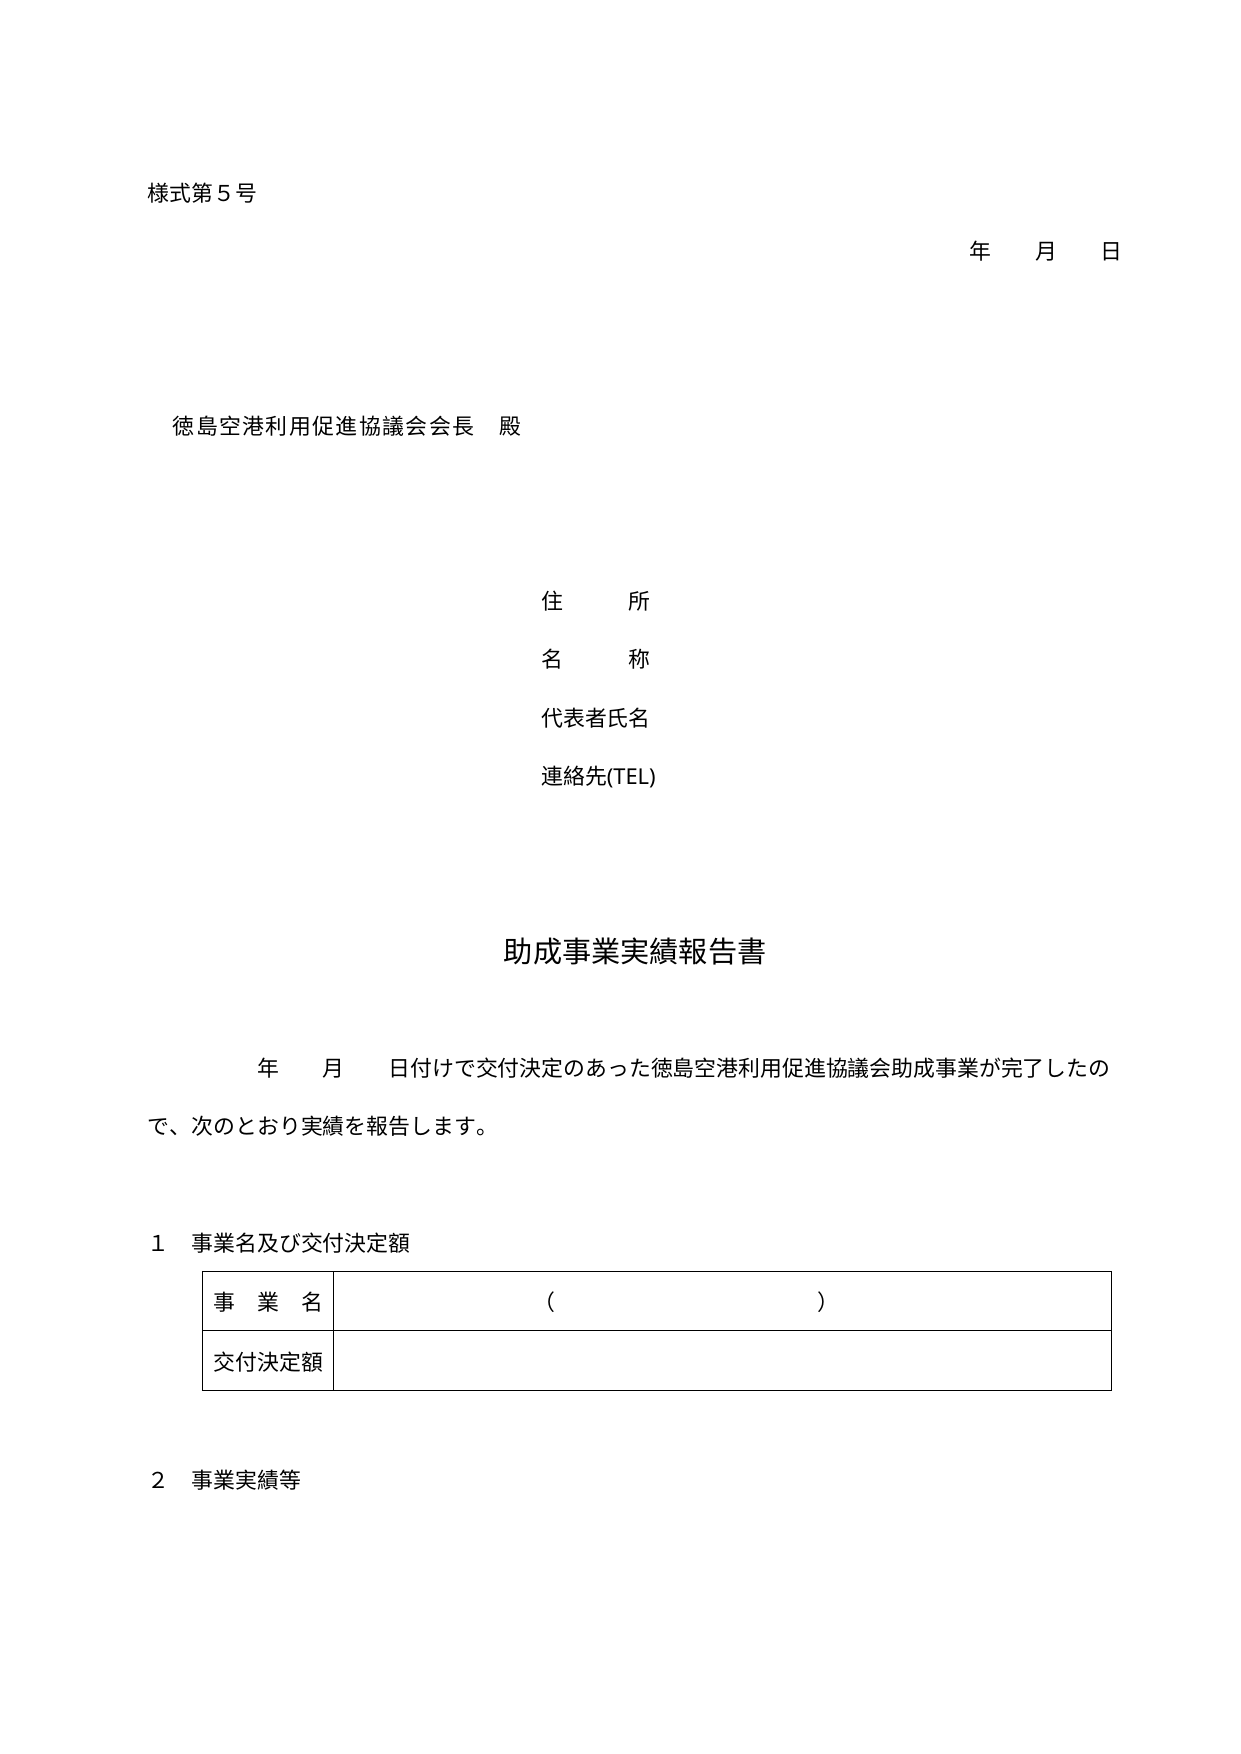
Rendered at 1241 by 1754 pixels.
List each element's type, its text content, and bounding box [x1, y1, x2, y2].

text 名 称 [148, 629, 1122, 687]
text １ 事業名及び交付決定額 [148, 1212, 1122, 1271]
table_header （ ） [334, 1272, 1111, 1330]
text 連絡先(TEL) [148, 746, 1122, 804]
text 様式第５号 [148, 162, 1122, 221]
table_header 事 業 名 [203, 1272, 333, 1330]
text 徳島空港利用促進協議会会長 殿 [148, 396, 1122, 454]
text 代表者氏名 [148, 687, 1122, 746]
text ２ 事業実績等 [148, 1449, 1122, 1508]
text 住 所 [148, 571, 1122, 629]
text 年 月 日 [148, 221, 1122, 279]
table_cell 交付決定額 [203, 1331, 333, 1390]
table_cell [334, 1331, 1111, 1390]
text 年 月 日付けで交付決定のあった徳島空港利用促進協議会助成事業が完了したので、次のとおり実績を報告します。 [148, 1037, 1122, 1154]
text 助成事業実績報告書 [148, 921, 1122, 979]
